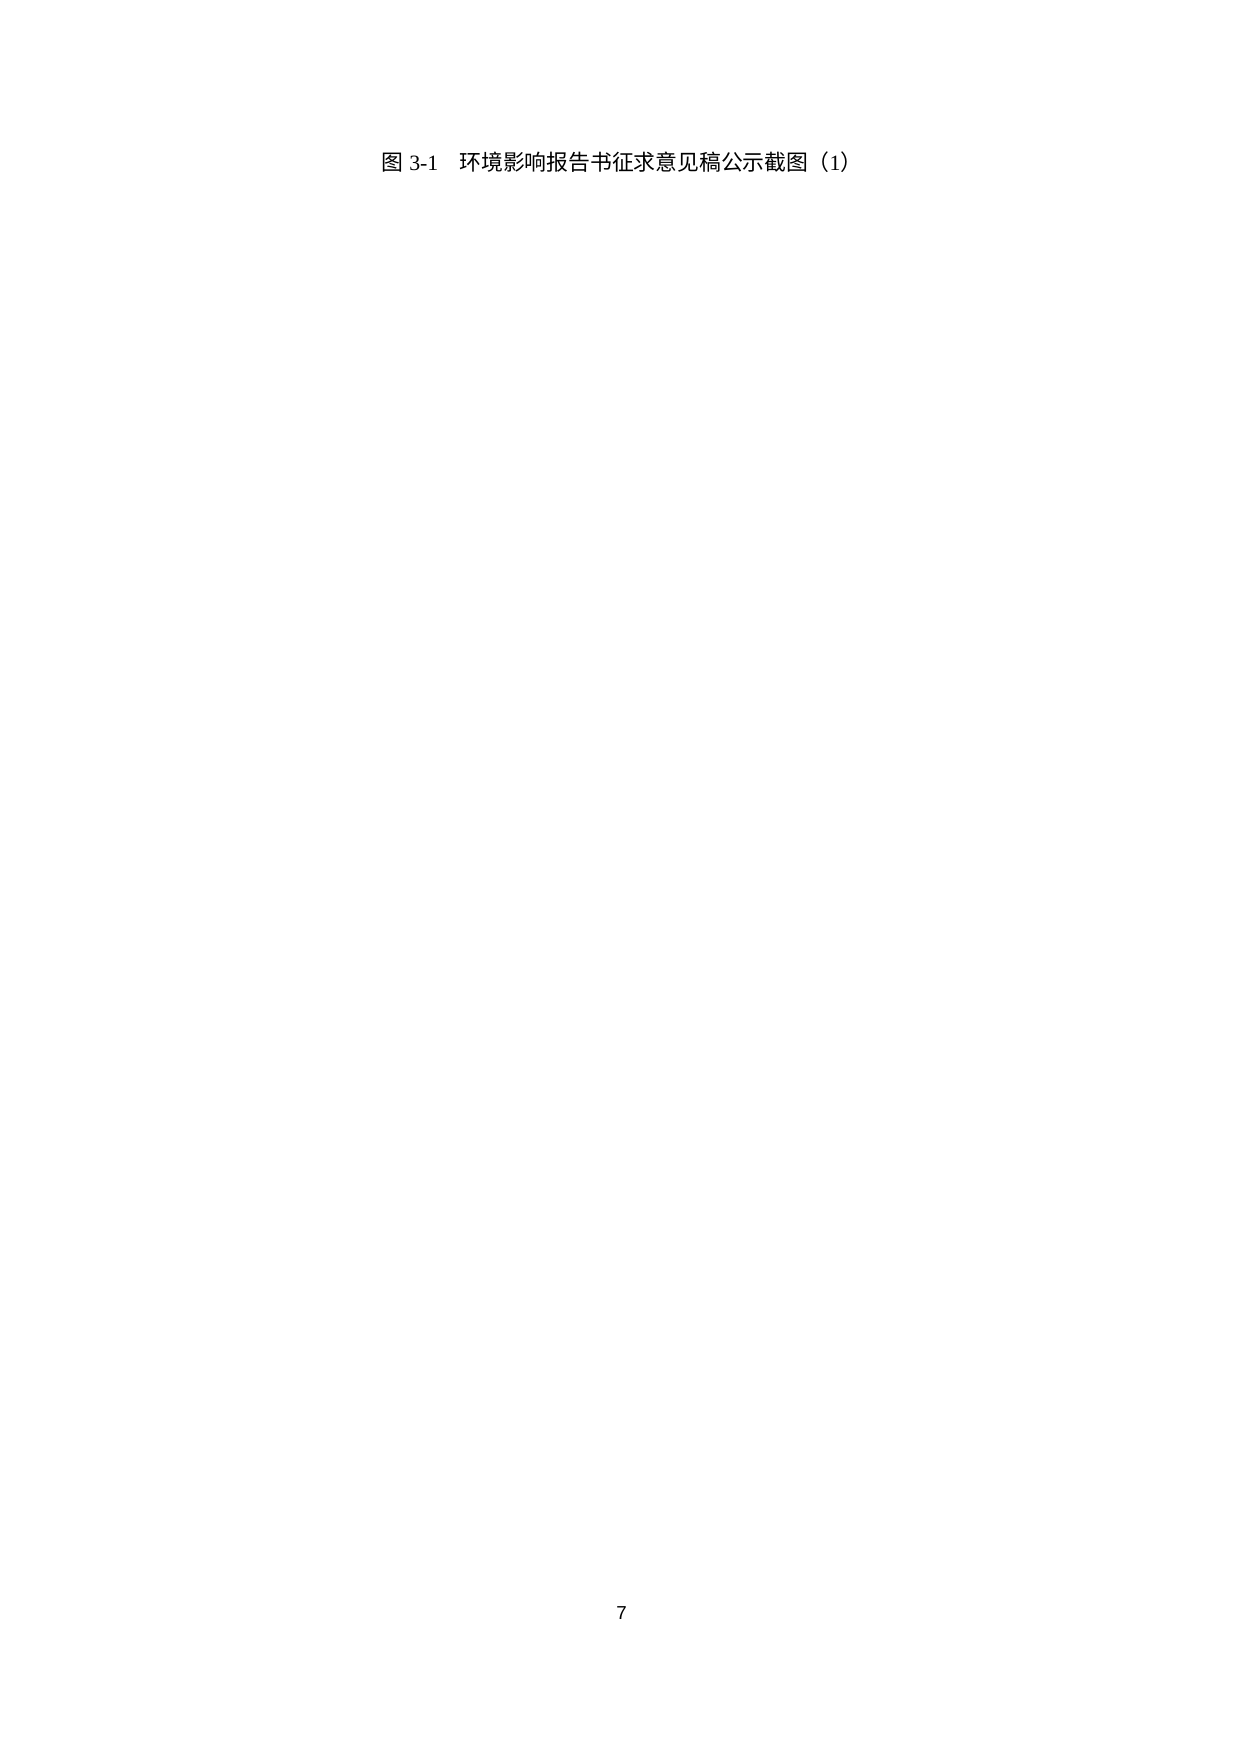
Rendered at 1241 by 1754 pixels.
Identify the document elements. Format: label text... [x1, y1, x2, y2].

text 图 3-1 环境影响报告书征求意见稿公示截图（1） [381, 149, 1054, 176]
